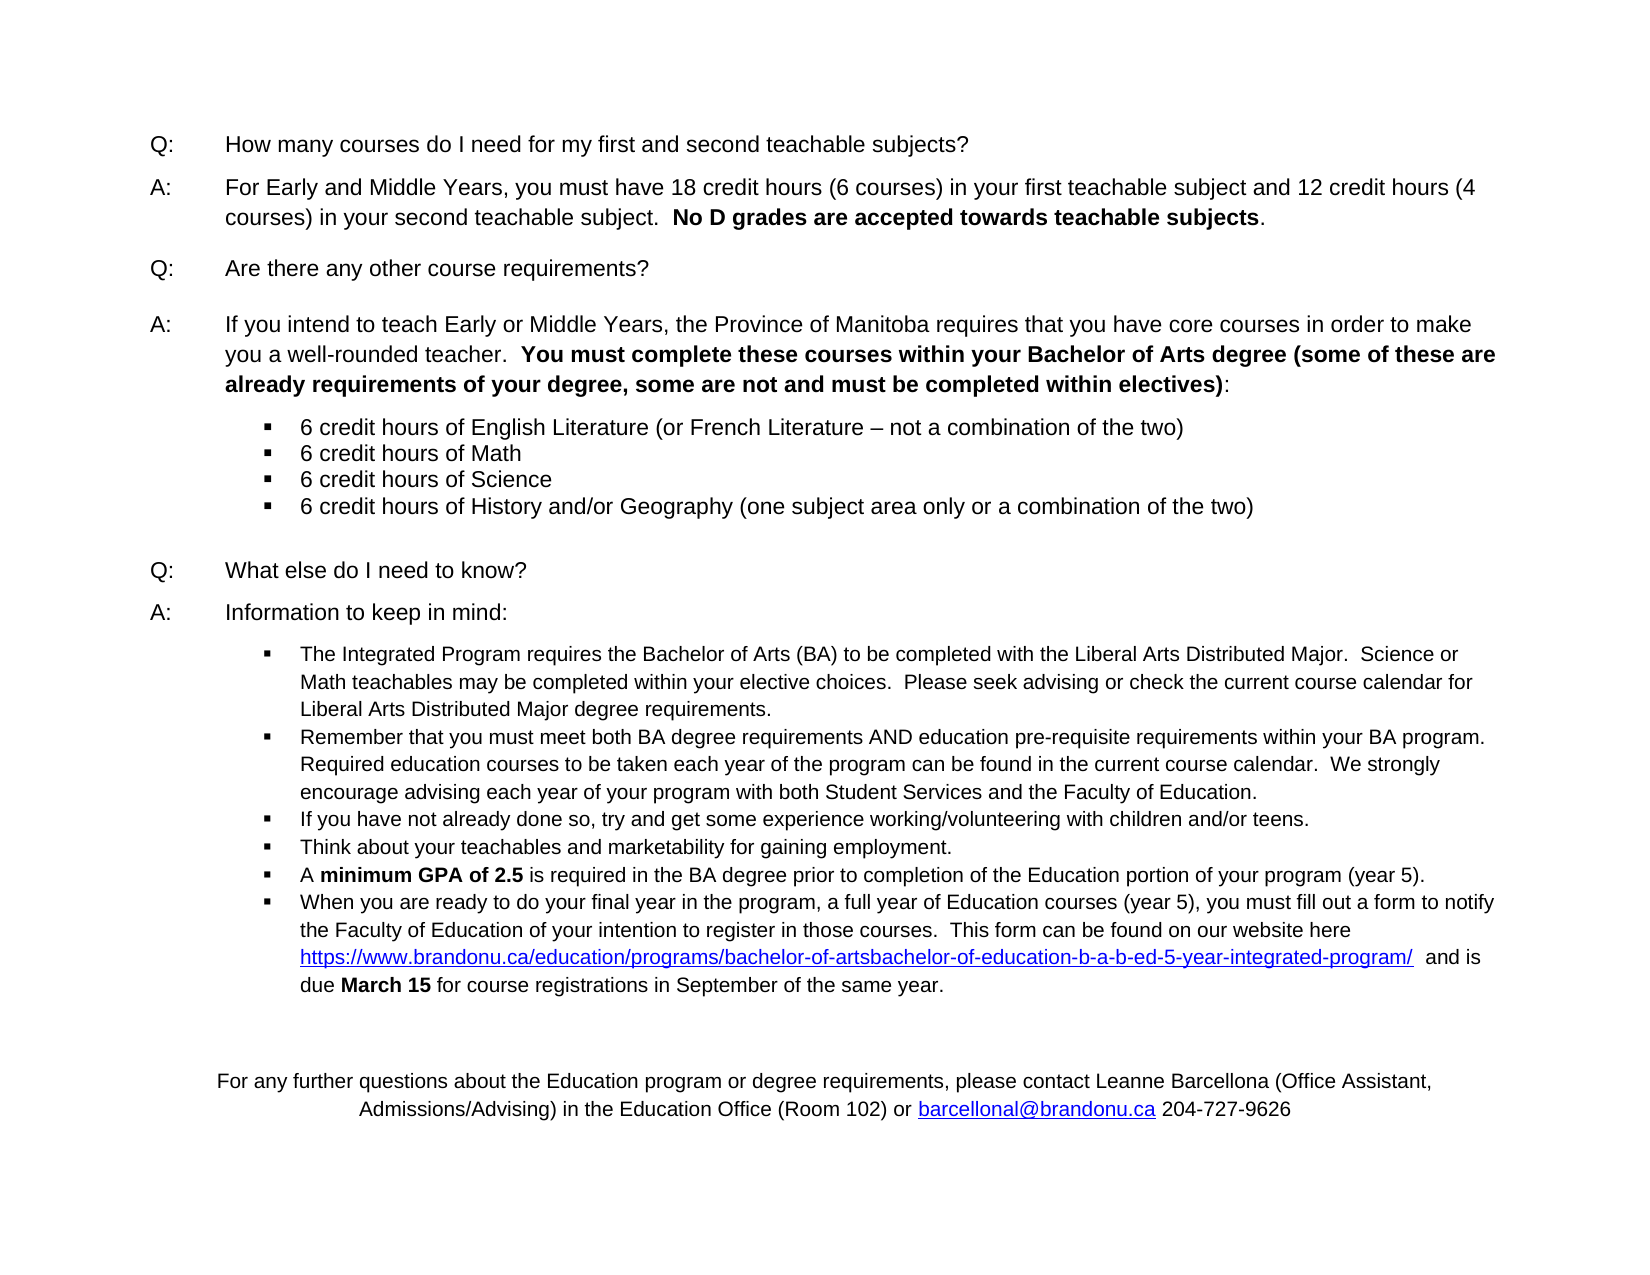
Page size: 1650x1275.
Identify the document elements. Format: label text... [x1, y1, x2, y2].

text A: If you intend to teach Early or Middle Years, the Province of Manitoba requires that you have core courses in order to make you a well-rounded teacher. You must complete these courses within your Bachelor of Arts degree (some of these are already requirements of your degree, some are not and must be completed within electives): [150, 311, 1500, 397]
text Q: What else do I need to know? [150, 557, 1500, 583]
list 6 credit hours of Math [262, 440, 1500, 466]
text A: For Early and Middle Years, you must have 18 credit hours (6 courses) in your first teachable subject and 12 credit hours (4 courses) in your second teachable subject. No D grades are accepted towards teachable subjects. [150, 174, 1500, 231]
list 6 credit hours of History and/or Geography (one subject area only or a combination of the two) [262, 493, 1500, 519]
text Q: Are there any other course requirements? [150, 255, 1500, 282]
list 6 credit hours of Science [262, 466, 1500, 493]
list Remember that you must meet both BA degree requirements AND education pre-requisite requirements within your BA program. Required education courses to be taken each year of the program can be found in the current course calendar. We strongly encourage advising each year of your program with both Student Services and the Faculty of Education. [262, 724, 1500, 804]
list If you have not already done so, try and get some experience working/volunteering with children and/or teens. [262, 807, 1500, 831]
list When you are ready to do your final year in the program, a full year of Education courses (year 5), you must fill out a form to notify the Faculty of Education of your intention to register in those courses. This form can be found on our website here https://www.brandonu.ca/education/programs/bachelor-of-artsbachelor-of-education-b-a-b-ed-5-year-integrated-program/ and is due March 15 for course registrations in September of the same year. [262, 890, 1500, 997]
text For any further questions about the Education program or degree requirements, please contact Leanne Barcellona (Office Assistant, Admissions/Advising) in the Education Office (Room 102) or barcellonal@brandonu.ca 204-727-9626 [150, 1069, 1500, 1121]
text A: Information to keep in mind: [150, 599, 1500, 626]
list A minimum GPA of 2.5 is required in the BA degree prior to completion of the Education portion of your program (year 5). [262, 862, 1500, 886]
list Think about your teachables and marketability for gaining employment. [262, 835, 1500, 859]
list 6 credit hours of English Literature (or French Literature – not a combination of the two) [262, 414, 1500, 440]
list The Integrated Program requires the Bachelor of Arts (BA) to be completed with the Liberal Arts Distributed Major. Science or Math teachables may be completed within your elective choices. Please seek advising or check the current course calendar for Liberal Arts Distributed Major degree requirements. [262, 642, 1500, 721]
text Q: How many courses do I need for my first and second teachable subjects? [150, 131, 1500, 158]
